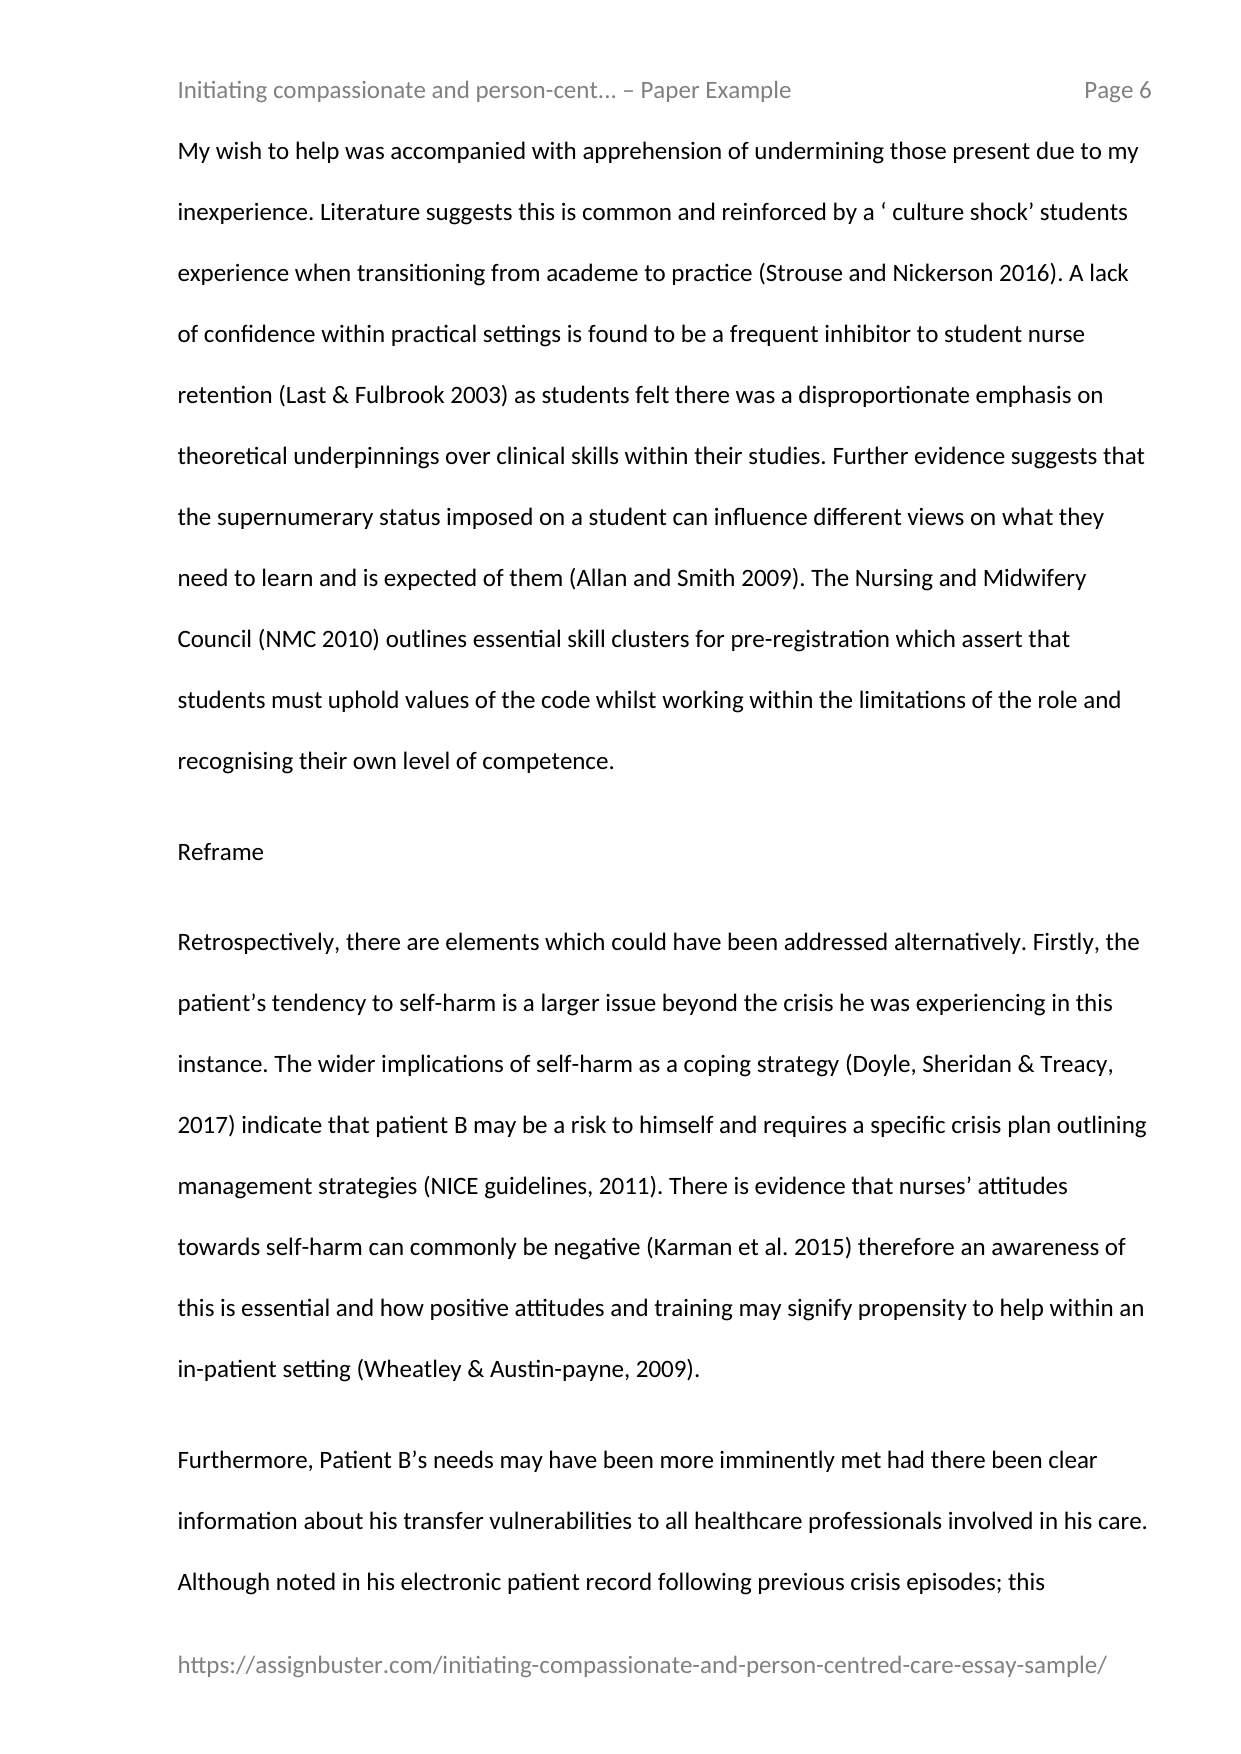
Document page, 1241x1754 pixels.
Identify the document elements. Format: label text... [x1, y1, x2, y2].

text My wish to help was accompanied with apprehension of undermining those present due to my inexperience. Literature suggests this is common and reinforced by a ‘ culture shock’ students experience when transitioning from academe to practice (Strouse and Nickerson 2016). A lack of confidence within practical settings is found to be a frequent inhibitor to student nurse retention (Last & Fulbrook 2003) as students felt there was a disproportionate emphasis on theoretical underpinnings over clinical skills within their studies. Further evidence suggests that the supernumerary status imposed on a student can influence different views on what they need to learn and is expected of them (Allan and Smith 2009). The Nursing and Midwifery Council (NMC 2010) outlines essential skill clusters for pre-registration which assert that students must uphold values of the code whilst working within the limitations of the role and recognising their own level of competence. [177, 135, 1152, 776]
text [177, 1444, 1152, 1597]
text Retrospectively, there are elements which could have been addressed alternatively. Firstly, the patient’s tendency to self-harm is a larger issue beyond the crisis he was experiencing in this instance. The wider implications of self-harm as a coping strategy (Doyle, Sheridan & Treacy, 2017) indicate that patient B may be a risk to himself and requires a specific crisis plan outlining management strategies (NICE guidelines, 2011). There is evidence that nurses’ attitudes towards self-harm can commonly be negative (Karman et al. 2015) therefore an awareness of this is essential and how positive attitudes and training may signify propensity to help within an in-patient setting (Wheatley & Austin-payne, 2009). [177, 926, 1152, 1384]
text Reframe [177, 836, 1152, 866]
